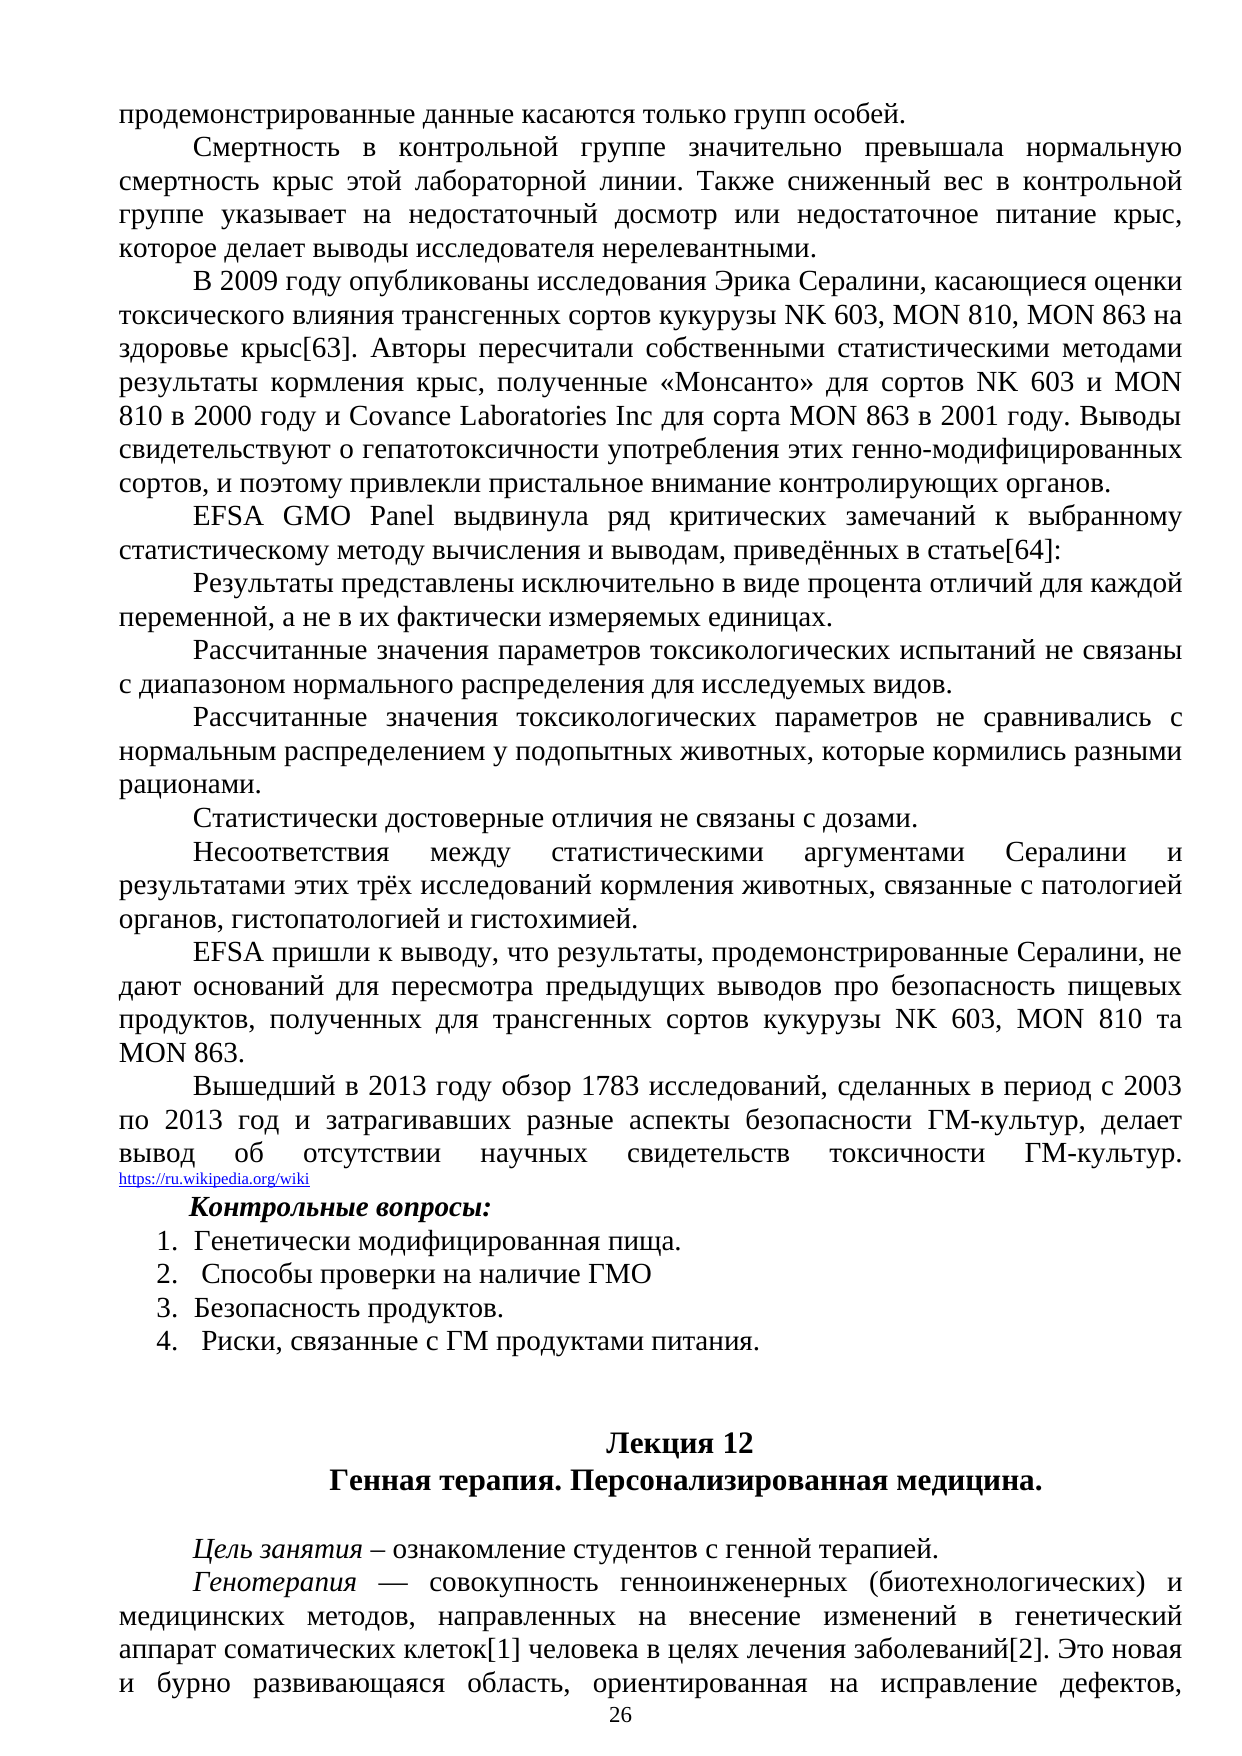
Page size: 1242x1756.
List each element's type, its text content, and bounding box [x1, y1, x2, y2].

text Смертность в контрольной группе значительно превышала нормальную смертность крыс этой лабораторной линии. Также сниженный вес в контрольной группе указывает на недостаточный досмотр или недостаточное питание крыс, которое делает выводы исследователя нерелевантными. [119, 129, 1183, 263]
text Рассчитанные значения токсикологических параметров не сравнивались с нормальным распределением у подопытных животных, которые кормились разными рационами. [119, 699, 1183, 800]
text Результаты представлены исключительно в виде процента отличий для каждой переменной, а не в их фактически измеряемых единицах. [119, 565, 1183, 632]
text Генная терапия. Персонализированная медицина. [130, 1462, 1183, 1497]
text Несоответствия между статистическими аргументами Сералини и результатами этих трёх исследований кормления животных, связанные с патологией органов, гистопатологией и гистохимией. [119, 834, 1183, 934]
list Генетически модифицированная пища. [156, 1223, 1183, 1256]
text EFSA GMO Panel выдвинула ряд критических замечаний к выбранному статистическому методу вычисления и выводам, приведённых в статье[64]: [119, 498, 1183, 565]
text Контрольные вопросы: [130, 1189, 1183, 1223]
list Безопасность продуктов. [156, 1290, 1183, 1323]
list Способы проверки на наличие ГМО [156, 1256, 1183, 1290]
text Цель занятия – ознакомление студентов с генной терапией. [119, 1531, 1183, 1564]
text Лекция 12 [189, 1425, 1171, 1461]
text Вышедший в 2013 году обзор 1783 исследований, сделанных в период с 2003 по 2013 год и затрагивавших разные аспекты безопасности ГМ-культур, делает вывод об отсутствии научных свидетельств токсичности ГМ-культур. https://ru.wikipedia.org/wiki [119, 1068, 1183, 1188]
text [119, 1564, 1183, 1699]
text В 2009 году опубликованы исследования Эрика Сералини, касающиеся оценки токсического влияния трансгенных сортов кукурузы NK 603, MON 810, MON 863 на здоровье крыс[63]. Авторы пересчитали собственными статистическими методами результаты кормления крыс, полученные «Монсанто» для сортов NK 603 и MON 810 в 2000 году и Covance Laboratories Inc для сорта MON 863 в 2001 году. Выводы свидетельствуют о гепатотоксичности употребления этих генно-модифицированных сортов, и поэтому привлекли пристальное внимание контролирующих органов. [119, 263, 1183, 498]
text EFSA пришли к выводу, что результаты, продемонстрированные Сералини, не дают оснований для пересмотра предыдущих выводов про безопасность пищевых продуктов, полученных для трансгенных сортов кукурузы NK 603, MON 810 та MON 863. [119, 934, 1183, 1068]
text Рассчитанные значения параметров токсикологических испытаний не связаны с диапазоном нормального распределения для исследуемых видов. [119, 632, 1183, 699]
text Статистически достоверные отличия не связаны с дозами. [119, 800, 1183, 834]
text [119, 96, 1183, 129]
list Риски, связанные с ГМ продуктами питания. [156, 1323, 1183, 1357]
